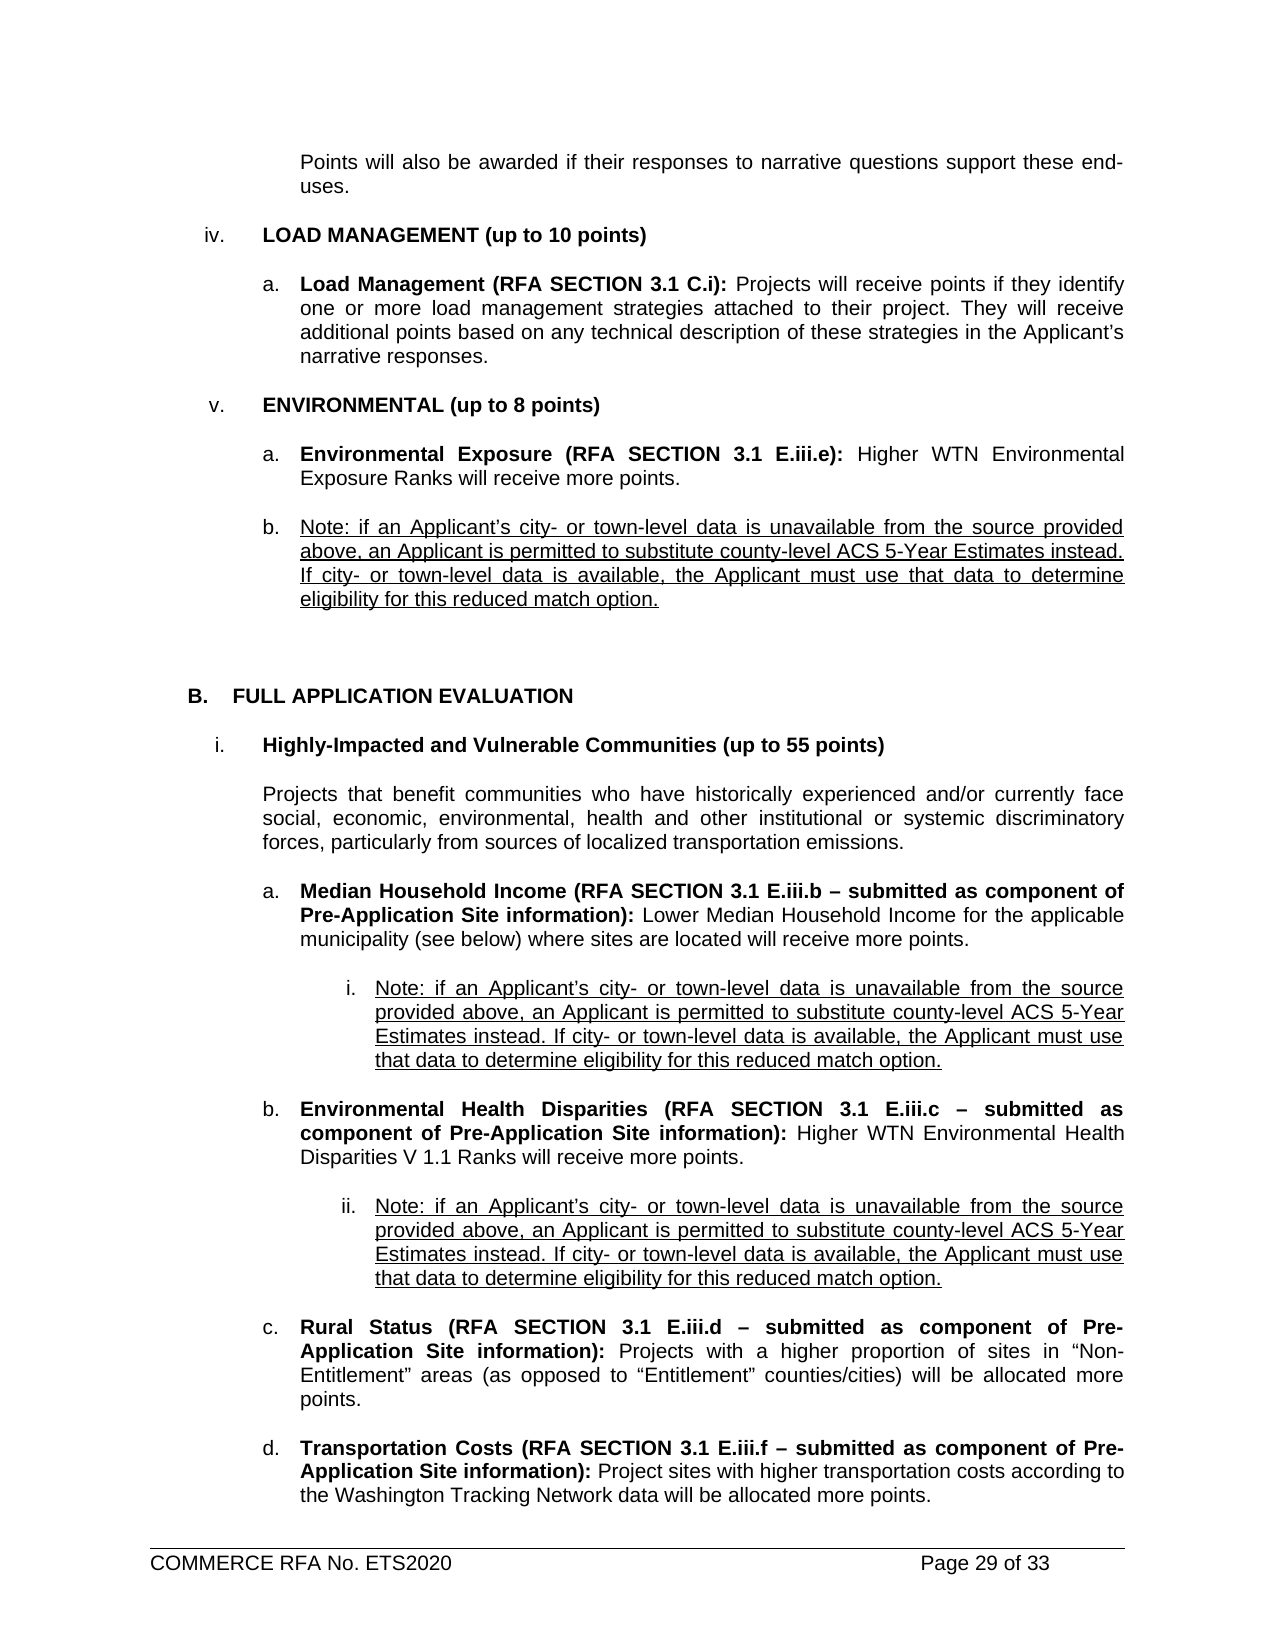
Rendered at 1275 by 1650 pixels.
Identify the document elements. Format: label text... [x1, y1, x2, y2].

list LOAD MANAGEMENT (up to 10 points) [225, 223, 1125, 247]
list Rural Status (RFA SECTION 3.1 E.iii.d – submitted as component of Pre-Application Site information): Projects with a higher proportion of sites in “Non-Entitlement” areas (as opposed to “Entitlement” counties/cities) will be allocated more points. [262, 1314, 1125, 1410]
list Note: if an Applicant’s city- or town-level data is unavailable from the source provided above, an Applicant is permitted to substitute county-level ACS 5-Year Estimates instead. If city- or town-level data is available, the Applicant must use that data to determine eligibility for this reduced match option. [356, 976, 1125, 1072]
list Median Household Income (RFA SECTION 3.1 E.iii.b – submitted as component of Pre-Application Site information): Lower Median Household Income for the applicable municipality (see below) where sites are located will receive more points. [262, 879, 1125, 951]
list Environmental Exposure (RFA SECTION 3.1 E.iii.e): Higher WTN Environmental Exposure Ranks will receive more points. [262, 442, 1125, 489]
list Highly-Impacted and Vulnerable Communities (up to 55 points) [225, 733, 1125, 757]
list Note: if an Applicant’s city- or town-level data is unavailable from the source provided above, an Applicant is permitted to substitute county-level ACS 5-Year Estimates instead. If city- or town-level data is available, the Applicant must use that data to determine eligibility for this reduced match option. [356, 1194, 1125, 1289]
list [262, 150, 1125, 198]
list Note: if an Applicant’s city- or town-level data is unavailable from the source provided above, an Applicant is permitted to substitute county-level ACS 5-Year Estimates instead. If city- or town-level data is available, the Applicant must use that data to determine eligibility for this reduced match option. [262, 514, 1125, 610]
list Transportation Costs (RFA SECTION 3.1 E.iii.f – submitted as component of Pre-Application Site information): Project sites with higher transportation costs according to the Washington Tracking Network data will be allocated more points. [262, 1435, 1125, 1507]
list ENVIRONMENTAL (up to 8 points) [225, 393, 1125, 417]
list Environmental Health Disparities (RFA SECTION 3.1 E.iii.c – submitted as component of Pre-Application Site information): Higher WTN Environmental Health Disparities V 1.1 Ranks will receive more points. [262, 1097, 1125, 1169]
text Projects that benefit communities who have historically experienced and/or currently face social, economic, environmental, health and other institutional or systemic discriminatory forces, particularly from sources of localized transportation emissions. [262, 782, 1125, 854]
list Load Management (RFA SECTION 3.1 C.i): Projects will receive points if they identify one or more load management strategies attached to their project. They will receive additional points based on any technical description of these strategies in the Applicant’s narrative responses. [262, 272, 1125, 368]
list FULL APPLICATION EVALUATION [187, 684, 1125, 708]
